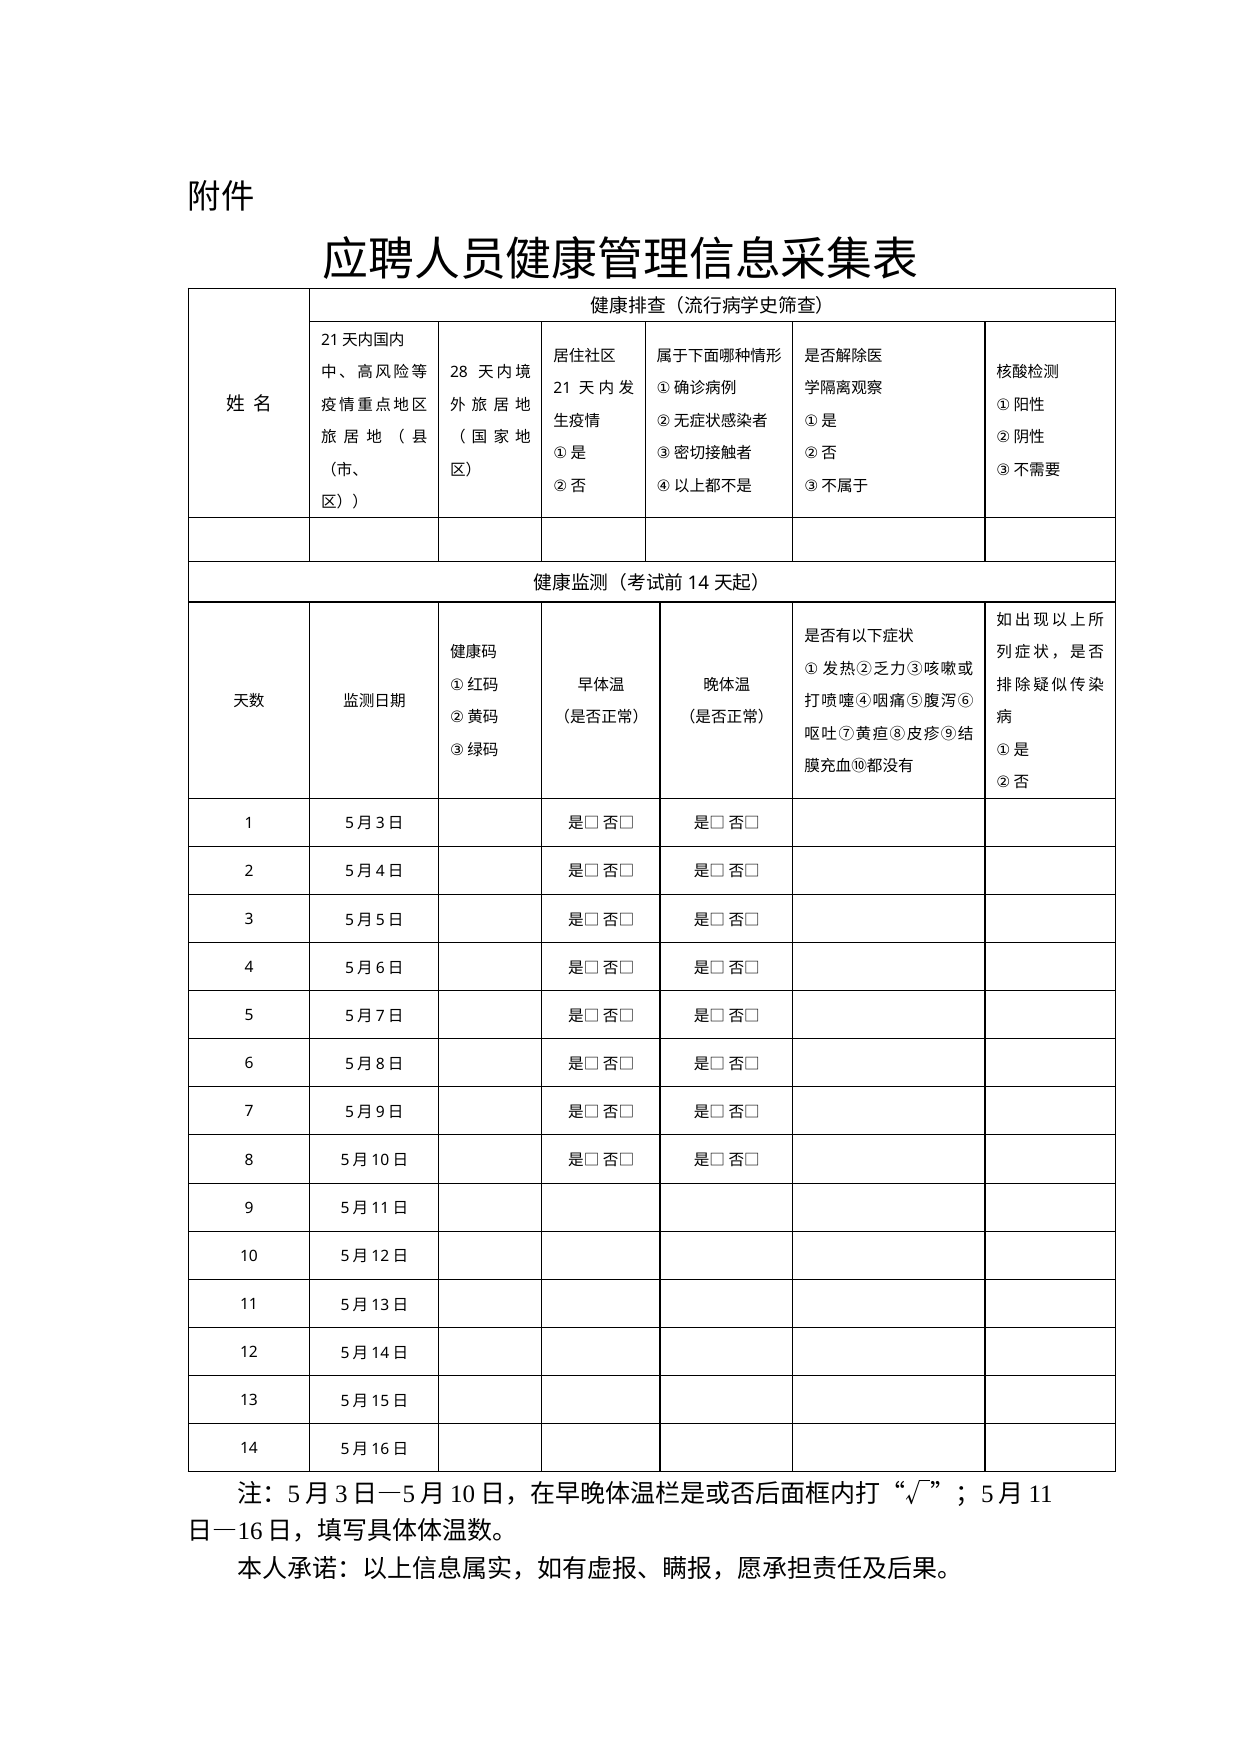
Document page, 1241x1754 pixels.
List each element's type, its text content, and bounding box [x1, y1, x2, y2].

table_cell [189, 518, 309, 561]
table_cell [793, 1184, 984, 1231]
table_cell [986, 1135, 1115, 1182]
table_cell [986, 1184, 1115, 1231]
table_cell 是□ 否□ [542, 895, 659, 942]
table_cell 5月6日 [310, 943, 438, 990]
table_cell [661, 1424, 792, 1471]
table_cell 5月12日 [310, 1232, 438, 1279]
table_cell 1 [189, 799, 309, 846]
table_cell [439, 943, 541, 990]
table_cell 28 天内境外旅居地（国家地区） [439, 322, 541, 517]
table_cell [986, 895, 1115, 942]
table_cell [986, 991, 1115, 1038]
table_cell 是□ 否□ [542, 1087, 659, 1134]
table_cell [661, 1184, 792, 1231]
table_cell [542, 1280, 659, 1327]
table_cell 5月10日 [310, 1135, 438, 1182]
table_cell [793, 895, 984, 942]
table_cell 是□ 否□ [661, 1087, 792, 1134]
table_cell 是□ 否□ [542, 1039, 659, 1086]
table_cell 是□ 否□ [661, 991, 792, 1038]
table_cell [986, 847, 1115, 894]
table_cell [439, 1135, 541, 1182]
table_cell [986, 1039, 1115, 1086]
table_cell [986, 1328, 1115, 1375]
table_cell [793, 1039, 984, 1086]
table_cell 5月16日 [310, 1424, 438, 1471]
table_cell 早体温 （是否正常） [542, 603, 659, 797]
table_cell 3 [189, 895, 309, 942]
table_cell 5月11日 [310, 1184, 438, 1231]
table_cell 5月8日 [310, 1039, 438, 1086]
table_cell [542, 1328, 659, 1375]
table_cell [793, 1328, 984, 1375]
table_cell 5月14日 [310, 1328, 438, 1375]
table_cell 健康码 ①红码 ②黄码 ③绿码 [439, 603, 541, 797]
table_cell 8 [189, 1135, 309, 1182]
table_cell 如出现以上所列症状，是否排除疑似传染病 ①是 ②否 [986, 603, 1115, 797]
text 注：5月3日—5月10日，在早晚体温栏是或否后面框内打“√”；5月11日—16日，填写具体体温数。 [187, 1472, 1053, 1547]
table_cell [793, 1135, 984, 1182]
table_header 健康排查（流行病学史筛查） [310, 289, 1115, 321]
table_cell 是否有以下症状 ①发热②乏力③咳嗽或打喷嚏④咽痛⑤腹泻⑥呕吐⑦黄疸⑧皮疹⑨结膜充血⑩都没有 [793, 603, 984, 797]
table_cell 5月4日 [310, 847, 438, 894]
table_cell 5月5日 [310, 895, 438, 942]
table_cell [793, 1087, 984, 1134]
table_cell 5月15日 [310, 1376, 438, 1423]
table_cell 天数 [189, 603, 309, 797]
table_cell [793, 518, 984, 561]
table_cell 12 [189, 1328, 309, 1375]
table_cell [439, 1232, 541, 1279]
table_cell 是□ 否□ [661, 847, 792, 894]
table_cell 居住社区 21天内发生疫情 ①是 ②否 [542, 322, 645, 517]
table_cell [661, 1376, 792, 1423]
table_cell 6 [189, 1039, 309, 1086]
table_cell 是□ 否□ [661, 1039, 792, 1086]
table_cell [439, 1376, 541, 1423]
table_cell [439, 799, 541, 846]
table_cell 是□ 否□ [661, 799, 792, 846]
table_cell [986, 1376, 1115, 1423]
table_cell [986, 1280, 1115, 1327]
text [187, 1547, 1053, 1585]
table_cell [661, 1232, 792, 1279]
table_cell 7 [189, 1087, 309, 1134]
table_cell 晚体温 （是否正常） [661, 603, 792, 797]
table_cell [439, 1087, 541, 1134]
table_cell 4 [189, 943, 309, 990]
table_cell [439, 518, 541, 561]
table_cell [793, 991, 984, 1038]
table_cell 是□ 否□ [542, 799, 659, 846]
table_cell 是□ 否□ [542, 991, 659, 1038]
table_cell [661, 1328, 792, 1375]
table_cell 10 [189, 1232, 309, 1279]
table_cell 是□ 否□ [661, 895, 792, 942]
table_cell [646, 518, 792, 561]
table_cell [793, 943, 984, 990]
table_cell [986, 943, 1115, 990]
table_cell [986, 1424, 1115, 1471]
text 附件 [187, 162, 1053, 227]
table_cell 5月3日 [310, 799, 438, 846]
table_cell [439, 1328, 541, 1375]
table_cell [439, 1280, 541, 1327]
table_cell [793, 1232, 984, 1279]
table_cell 是□ 否□ [542, 1135, 659, 1182]
table_cell 健康监测（考试前 14 天起） [189, 562, 1115, 601]
table_cell [986, 799, 1115, 846]
table_cell [793, 847, 984, 894]
table_cell [439, 1184, 541, 1231]
table_cell 监测日期 [310, 603, 438, 797]
table_cell 属于下面哪种情形 ①确诊病例 ②无症状感染者 ③密切接触者 ④以上都不是 [646, 322, 792, 517]
table_cell [986, 1232, 1115, 1279]
table_cell 是□ 否□ [542, 943, 659, 990]
table_cell [986, 518, 1115, 561]
table_cell [793, 1376, 984, 1423]
table_cell [542, 1184, 659, 1231]
table_cell [439, 895, 541, 942]
table_cell [439, 1424, 541, 1471]
table_cell [986, 1087, 1115, 1134]
table_cell 13 [189, 1376, 309, 1423]
table_cell [793, 1424, 984, 1471]
table_cell [793, 1280, 984, 1327]
table_cell 5月13日 [310, 1280, 438, 1327]
table_cell 2 [189, 847, 309, 894]
table_cell 是□ 否□ [661, 1135, 792, 1182]
table_cell [542, 1232, 659, 1279]
table_cell [542, 1376, 659, 1423]
table_cell 是□ 否□ [542, 847, 659, 894]
table_cell [439, 991, 541, 1038]
table_cell 是□ 否□ [661, 943, 792, 990]
table_cell 5月7日 [310, 991, 438, 1038]
table_cell 5月9日 [310, 1087, 438, 1134]
table_cell [542, 518, 645, 561]
table_cell 14 [189, 1424, 309, 1471]
text 应聘人员健康管理信息采集表 [187, 227, 1053, 287]
table_cell 21天内国内 中、高风险等疫情重点地区旅居地（县（市、 区）） [310, 322, 438, 517]
table_header 姓 名 [189, 289, 309, 517]
table_cell [310, 518, 438, 561]
table_cell 11 [189, 1280, 309, 1327]
table_cell 5 [189, 991, 309, 1038]
table_cell [439, 847, 541, 894]
table_cell 核酸检测 ①阳性 ②阴性 ③不需要 [986, 322, 1115, 517]
table_cell [439, 1039, 541, 1086]
table_cell [661, 1280, 792, 1327]
table_cell 是否解除医 学隔离观察 ①是 ②否 ③不属于 [793, 322, 984, 517]
table_cell 9 [189, 1184, 309, 1231]
table_cell [793, 799, 984, 846]
table_cell [542, 1424, 659, 1471]
